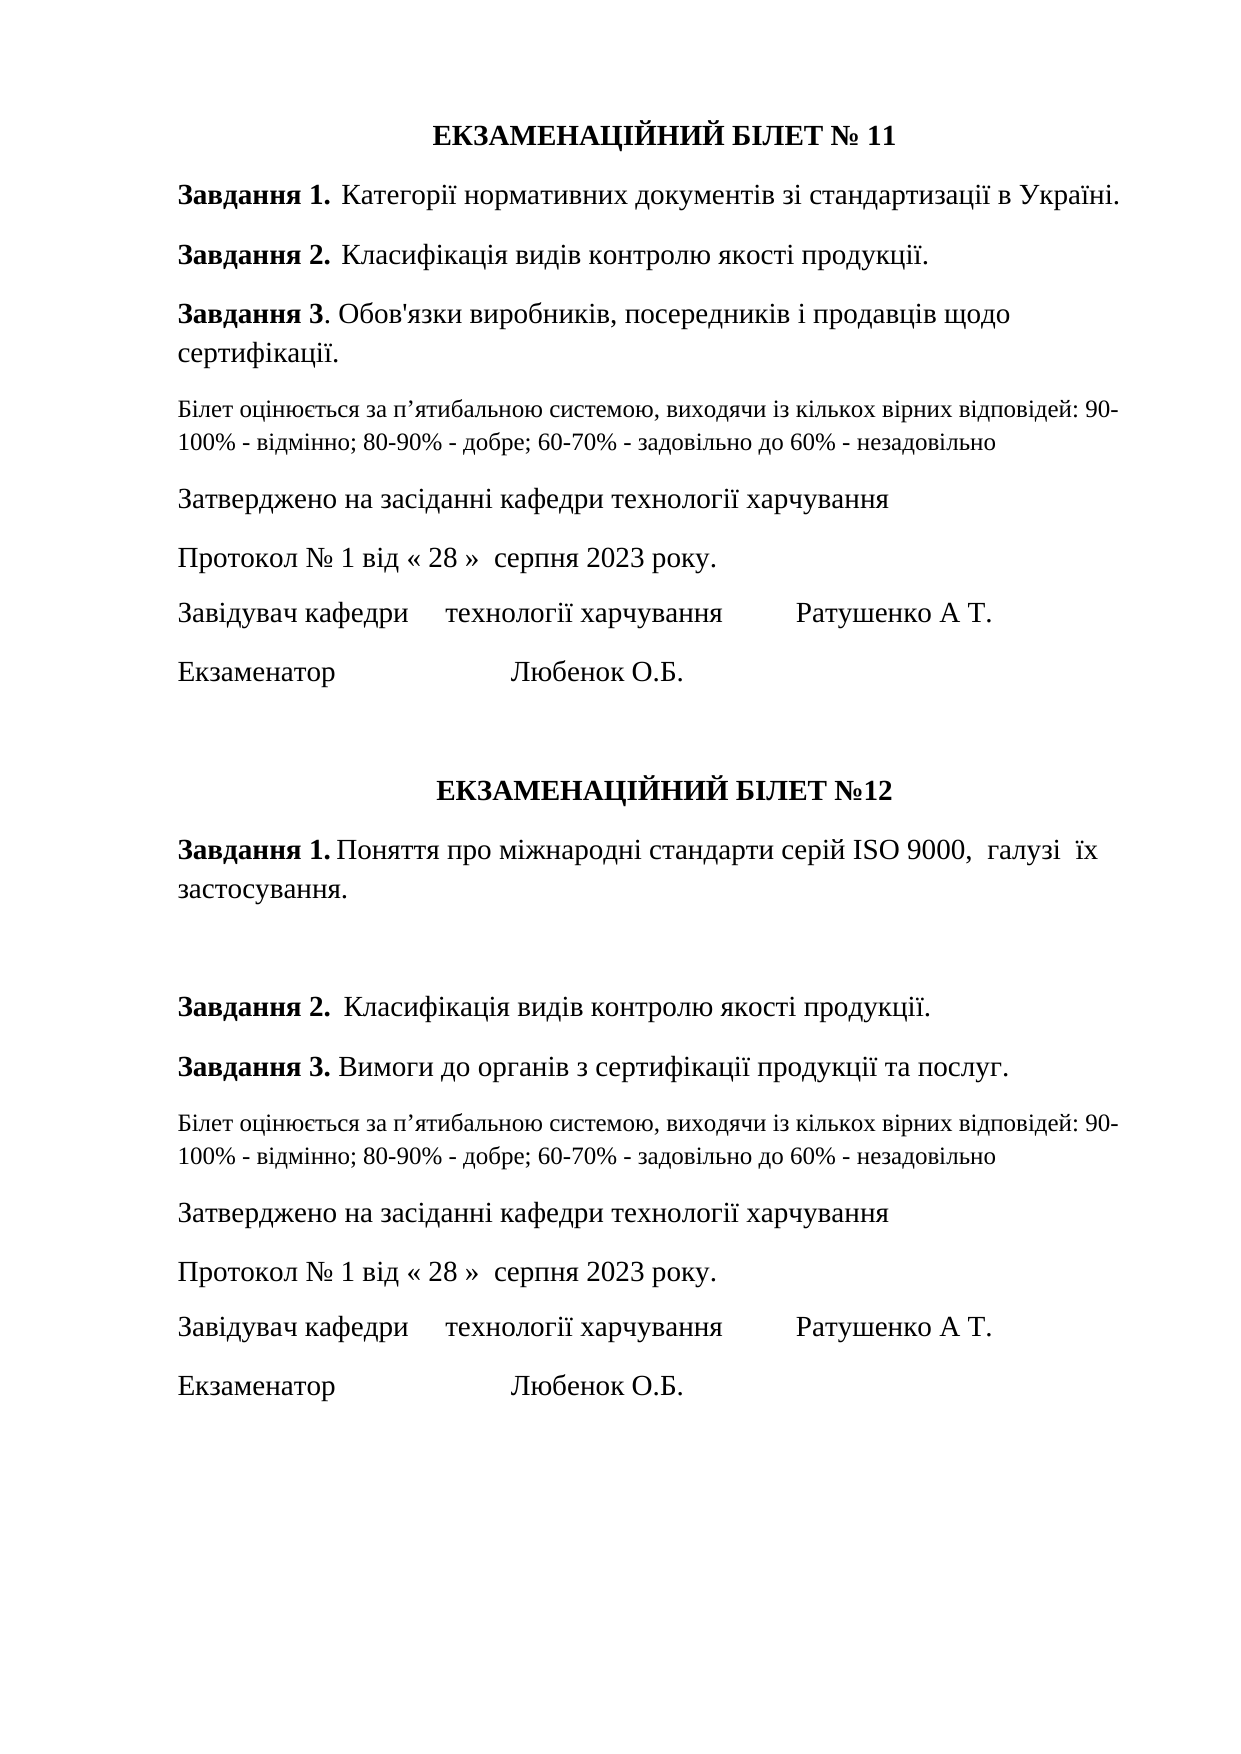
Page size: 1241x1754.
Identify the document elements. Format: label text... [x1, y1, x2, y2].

text Завідувач кафедри технології харчування Ратушенко А Т. [177, 1309, 1152, 1342]
text ЕКЗАМЕНАЦІЙНИЙ БІЛЕТ № 11 [177, 118, 1152, 152]
text Протокол № 1 від « 28 » серпня 2023 року. [177, 1254, 1152, 1288]
text Затверджено на засіданні кафедри технології харчування [177, 481, 1152, 514]
text Завідувач кафедри технології харчування Ратушенко А Т. [177, 595, 1152, 628]
text Екзаменатор Любенок О.Б. [177, 1368, 1152, 1402]
text Завдання 2. Класифікація видів контролю якості продукції. [177, 237, 1152, 270]
text Протокол № 1 від « 28 » серпня 2023 року. [177, 540, 1152, 574]
text Білет оцінюється за п’ятибальною системою, виходячи із кількох вірних відповідей: 90-100% - відмінно; 80-90% - добре; 60-70% - задовільно до 60% - незадовільно [177, 1108, 1152, 1170]
text ЕКЗАМЕНАЦІЙНИЙ БІЛЕТ №12 [177, 773, 1152, 806]
text Завдання 1. Поняття про міжнародні стандарти серій ІSО 9000, галузі їх застосування. [177, 832, 1152, 904]
text Затверджено на засіданні кафедри технології харчування [177, 1195, 1152, 1229]
text Завдання 1. Категорії нормативних документів зі стандартизації в Україні. [177, 177, 1152, 211]
text Завдання 2. Класифікація видів контролю якості продукції. [177, 989, 1152, 1023]
text Завдання 3. Вимоги до органів з сертифікації продукції та послуг. [177, 1049, 1152, 1082]
text Завдання 3. Обов'язки виробників, посередників і продавців щодо сертифікації. [177, 296, 1152, 368]
text Білет оцінюється за п’ятибальною системою, виходячи із кількох вірних відповідей: 90-100% - відмінно; 80-90% - добре; 60-70% - задовільно до 60% - незадовільно [177, 394, 1152, 456]
text Екзаменатор Любенок О.Б. [177, 654, 1152, 688]
